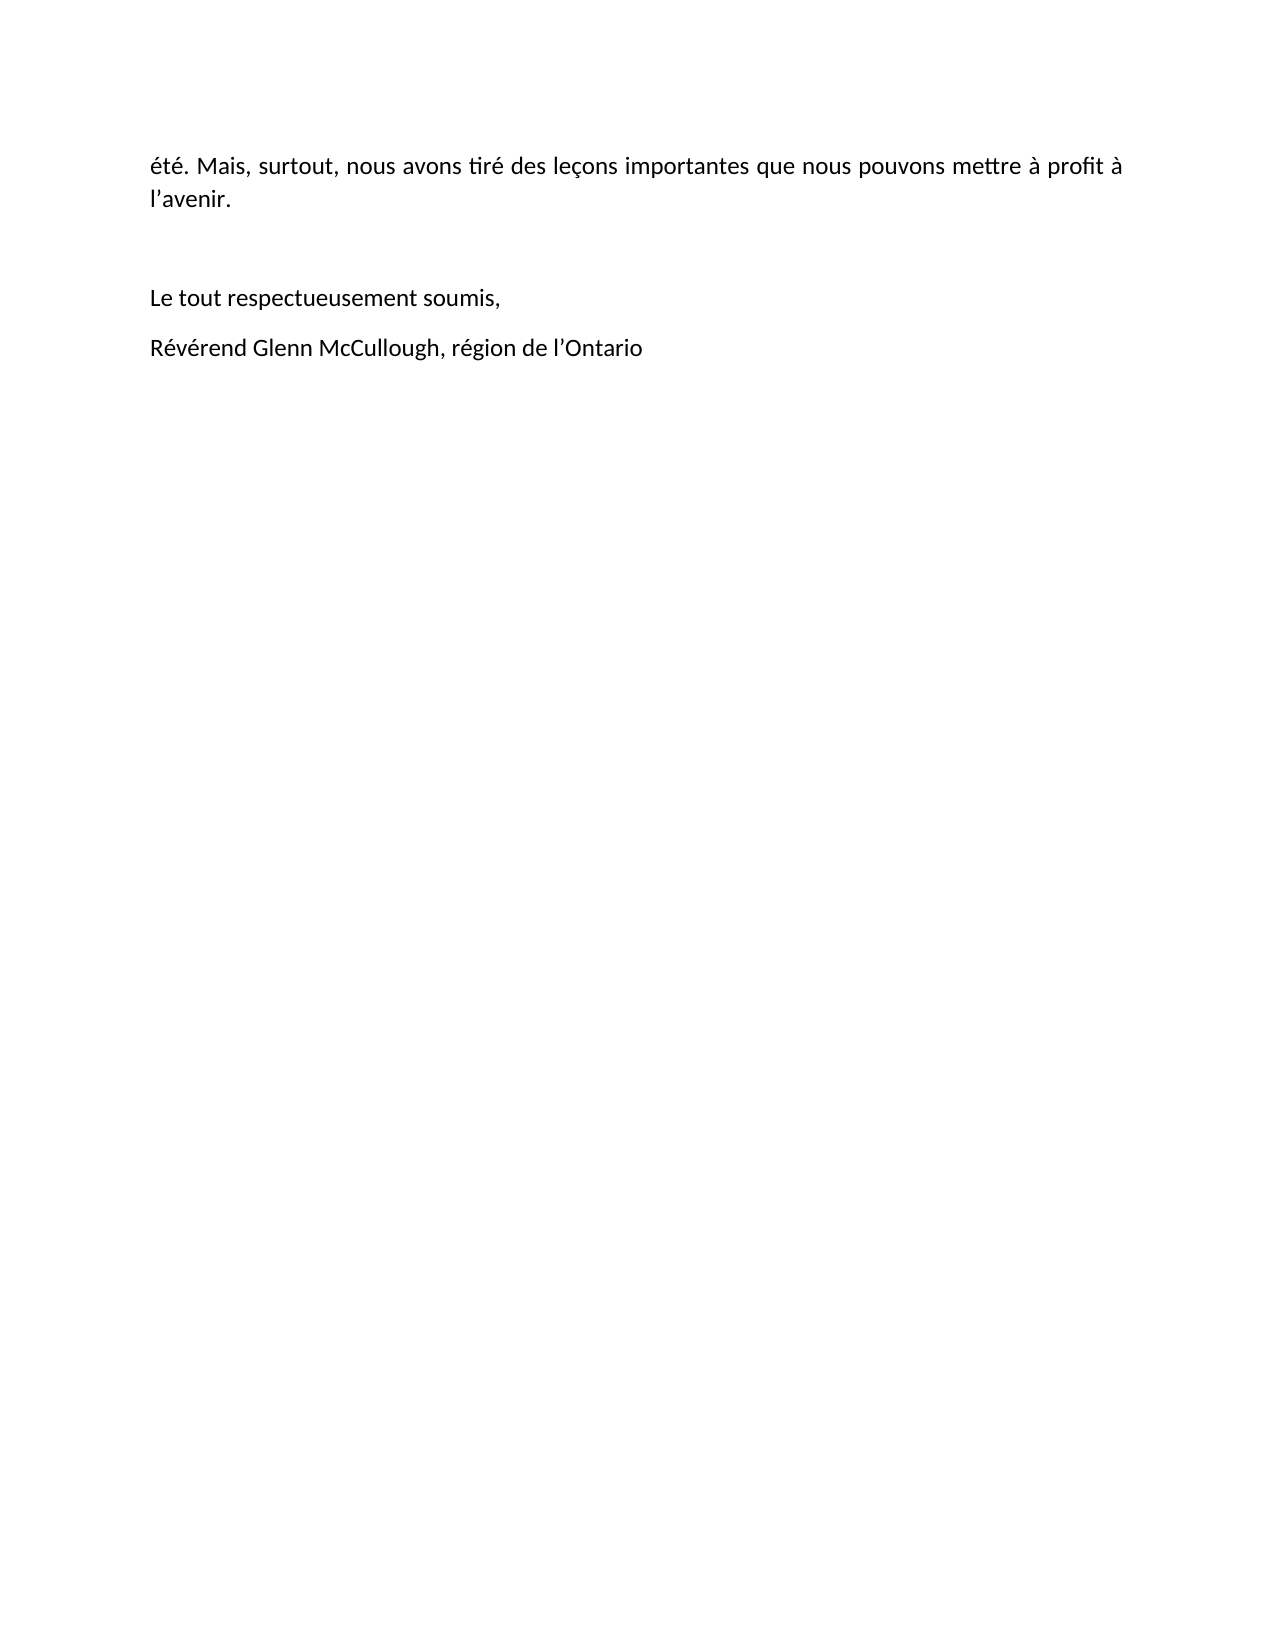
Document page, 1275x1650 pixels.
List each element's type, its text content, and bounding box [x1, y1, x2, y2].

text Le tout respectueusement soumis, [150, 282, 1125, 313]
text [150, 150, 1125, 213]
text Révérend Glenn McCullough, région de l’Ontario [150, 332, 1125, 362]
